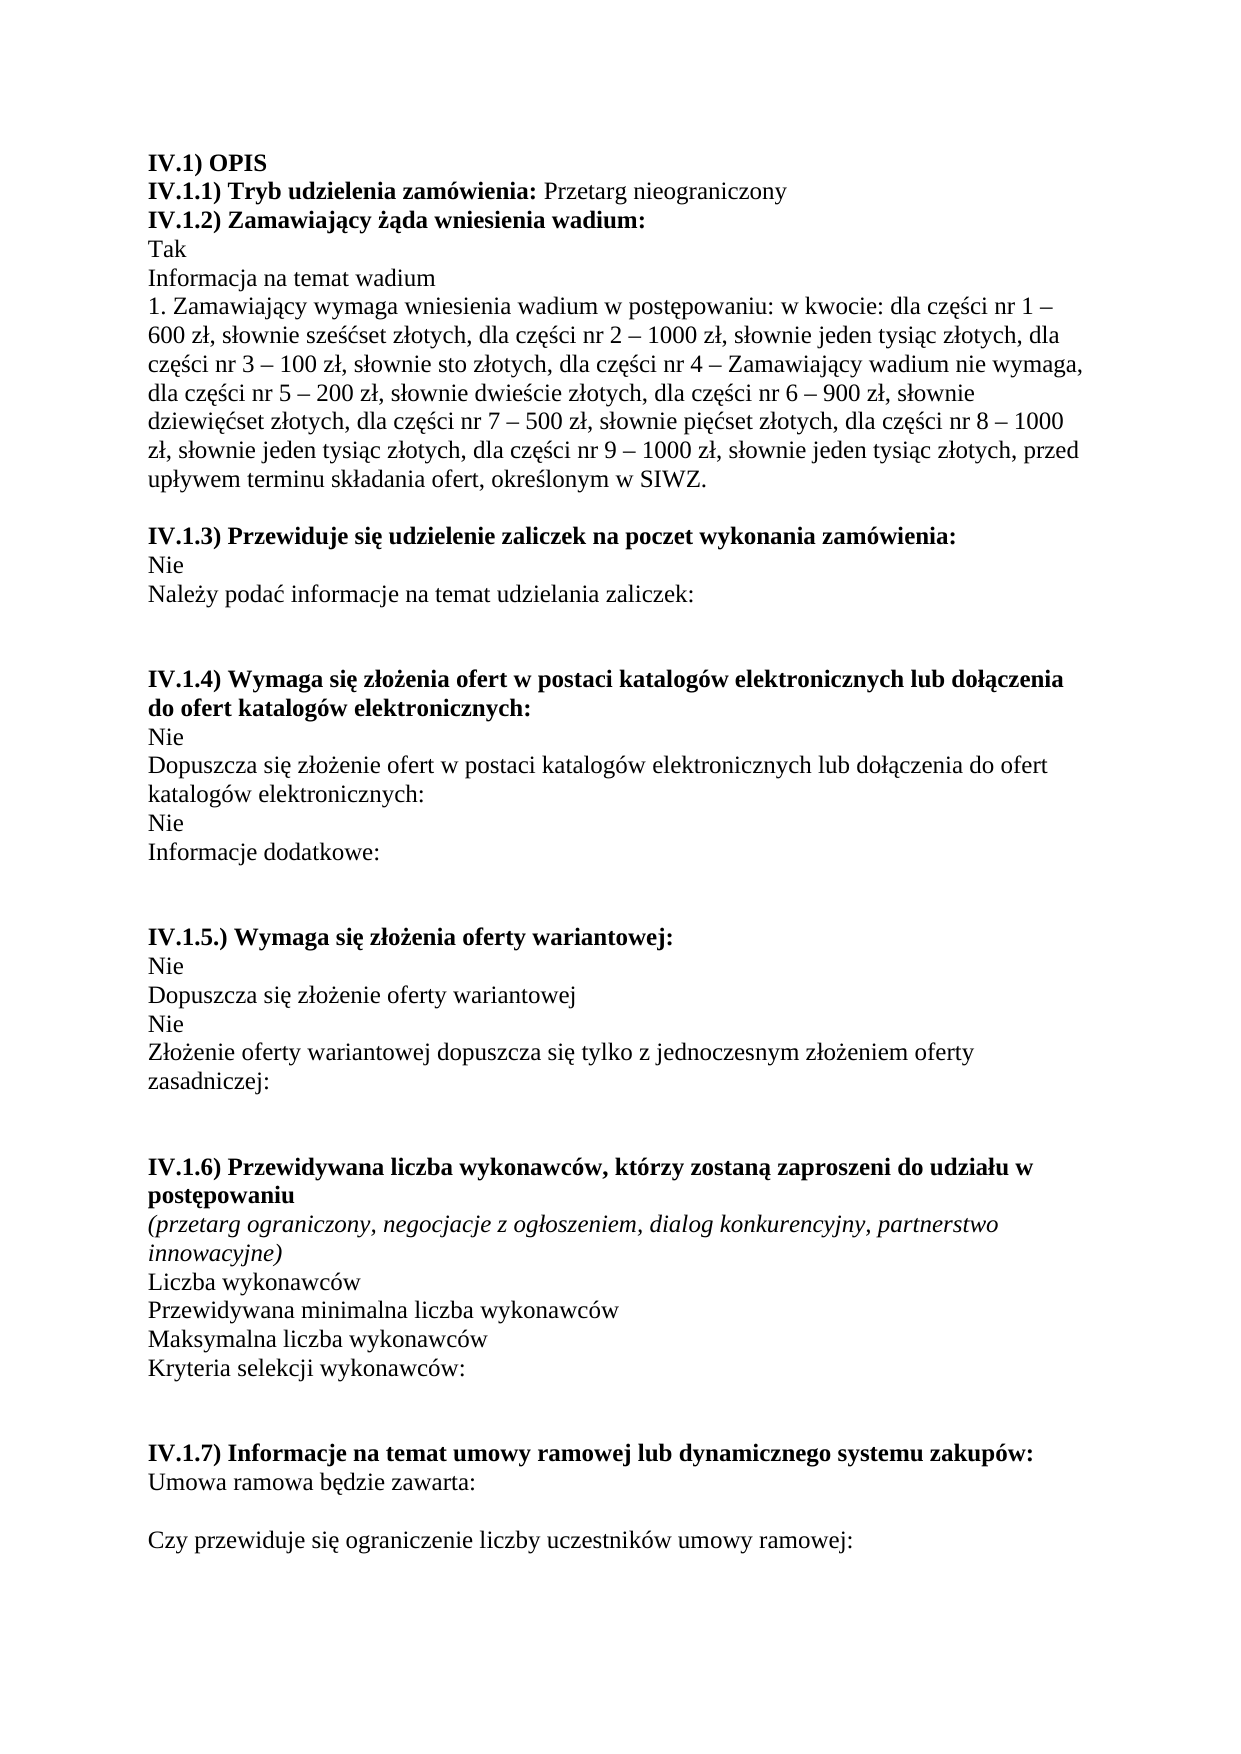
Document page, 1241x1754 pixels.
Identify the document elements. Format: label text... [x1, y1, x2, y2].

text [148, 1467, 1093, 1582]
text Nie Dopuszcza się złożenie oferty wariantowej Nie Złożenie oferty wariantowej dopuszcza się tylko z jednoczesnym złożeniem oferty zasadniczej: [148, 951, 1093, 1123]
text IV.1) OPIS IV.1.1) Tryb udzielenia zamówienia: Przetarg nieograniczony IV.1.2) Zamawiający żąda wniesienia wadium: [148, 148, 1093, 234]
text IV.1.6) Przewidywana liczba wykonawców, którzy zostaną zaproszeni do udziału w postępowaniu (przetarg ograniczony, negocjacje z ogłoszeniem, dialog konkurencyjny, partnerstwo innowacyjne) [148, 1123, 1093, 1267]
text Nie Należy podać informacje na temat udzielania zaliczek: [148, 550, 1093, 636]
text Nie Dopuszcza się złożenie ofert w postaci katalogów elektronicznych lub dołączenia do ofert katalogów elektronicznych: Nie Informacje dodatkowe: [148, 722, 1093, 894]
text Tak Informacja na temat wadium 1. Zamawiający wymaga wniesienia wadium w postępowaniu: w kwocie: dla części nr 1 – 600 zł, słownie sześćset złotych, dla części nr 2 – 1000 zł, słownie jeden tysiąc złotych, dla części nr 3 – 100 zł, słownie sto złotych, dla części nr 4 – Zamawiający wadium nie wymaga, dla części nr 5 – 200 zł, słownie dwieście złotych, dla części nr 6 – 900 zł, słownie dziewięćset złotych, dla części nr 7 – 500 zł, słownie pięćset złotych, dla części nr 8 – 1000 zł, słownie jeden tysiąc złotych, dla części nr 9 – 1000 zł, słownie jeden tysiąc złotych, przed upływem terminu składania ofert, określonym w SIWZ. [148, 234, 1093, 493]
text IV.1.3) Przewiduje się udzielenie zaliczek na poczet wykonania zamówienia: [148, 493, 1093, 550]
text IV.1.5.) Wymaga się złożenia oferty wariantowej: [148, 894, 1093, 951]
text IV.1.7) Informacje na temat umowy ramowej lub dynamicznego systemu zakupów: [148, 1410, 1093, 1467]
text IV.1.4) Wymaga się złożenia ofert w postaci katalogów elektronicznych lub dołączenia do ofert katalogów elektronicznych: [148, 636, 1093, 722]
text Liczba wykonawców Przewidywana minimalna liczba wykonawców Maksymalna liczba wykonawców Kryteria selekcji wykonawców: [148, 1267, 1093, 1410]
